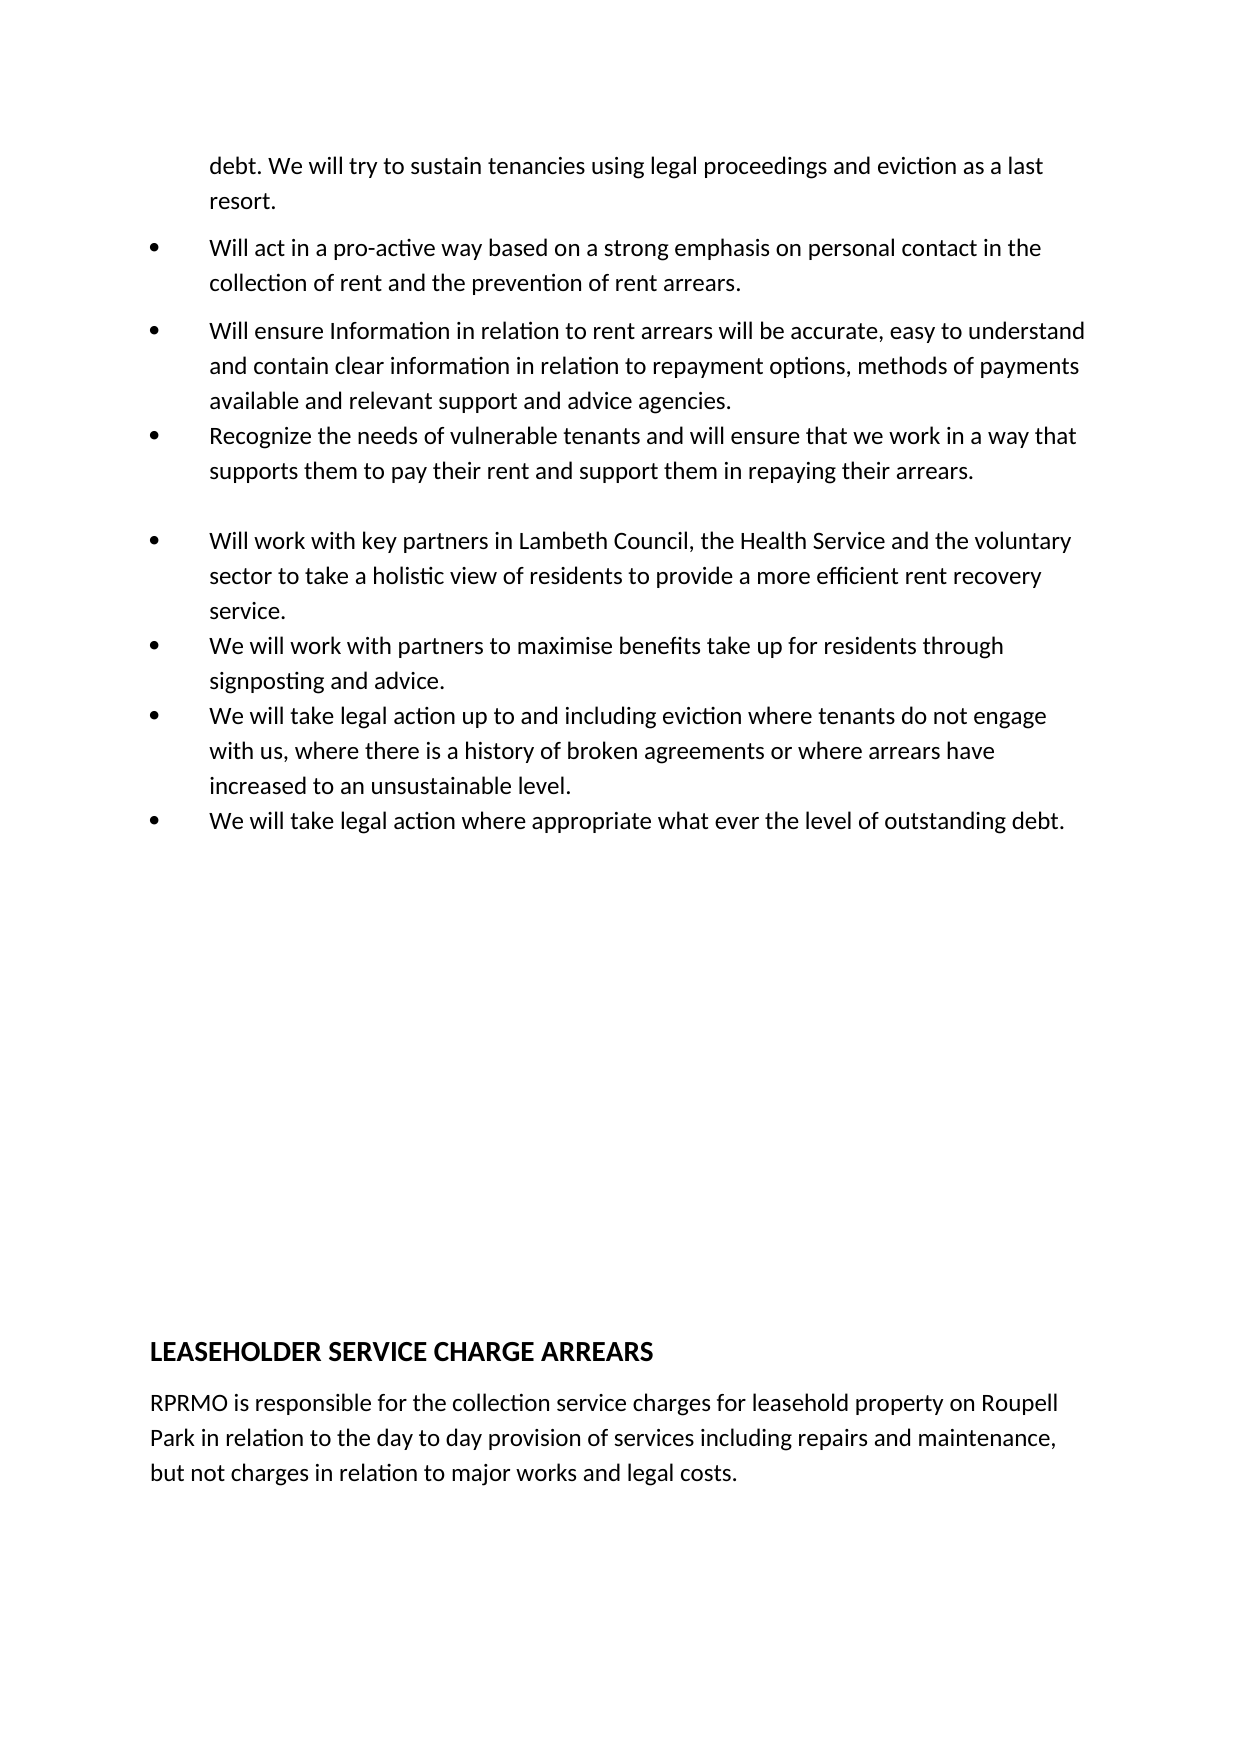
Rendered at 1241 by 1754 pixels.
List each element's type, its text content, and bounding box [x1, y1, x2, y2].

list We will take legal action up to and including eviction where tenants do not engage with us, where there is a history of broken agreements or where arrears have increased to an unsustainable level. [150, 700, 1090, 801]
list Will ensure Information in relation to rent arrears will be accurate, easy to understand and contain clear information in relation to repayment options, methods of payments available and relevant support and advice agencies. [150, 315, 1090, 416]
text LEASEHOLDER SERVICE CHARGE ARREARS [150, 1333, 1090, 1369]
list Will act in a pro-active way based on a strong emphasis on personal contact in the collection of rent and the prevention of rent arrears. [150, 232, 1090, 298]
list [150, 150, 1090, 216]
list We will work with partners to maximise benefits take up for residents through signposting and advice. [150, 630, 1090, 696]
list We will take legal action where appropriate what ever the level of outstanding debt. [150, 805, 1090, 836]
text RPRMO is responsible for the collection service charges for leasehold property on Roupell Park in relation to the day to day provision of services including repairs and maintenance, but not charges in relation to major works and legal costs. [150, 1387, 1090, 1487]
list Recognize the needs of vulnerable tenants and will ensure that we work in a way that supports them to pay their rent and support them in repaying their arrears. [150, 420, 1090, 486]
list Will work with key partners in Lambeth Council, the Health Service and the voluntary sector to take a holistic view of residents to provide a more efficient rent recovery service. [150, 525, 1090, 626]
